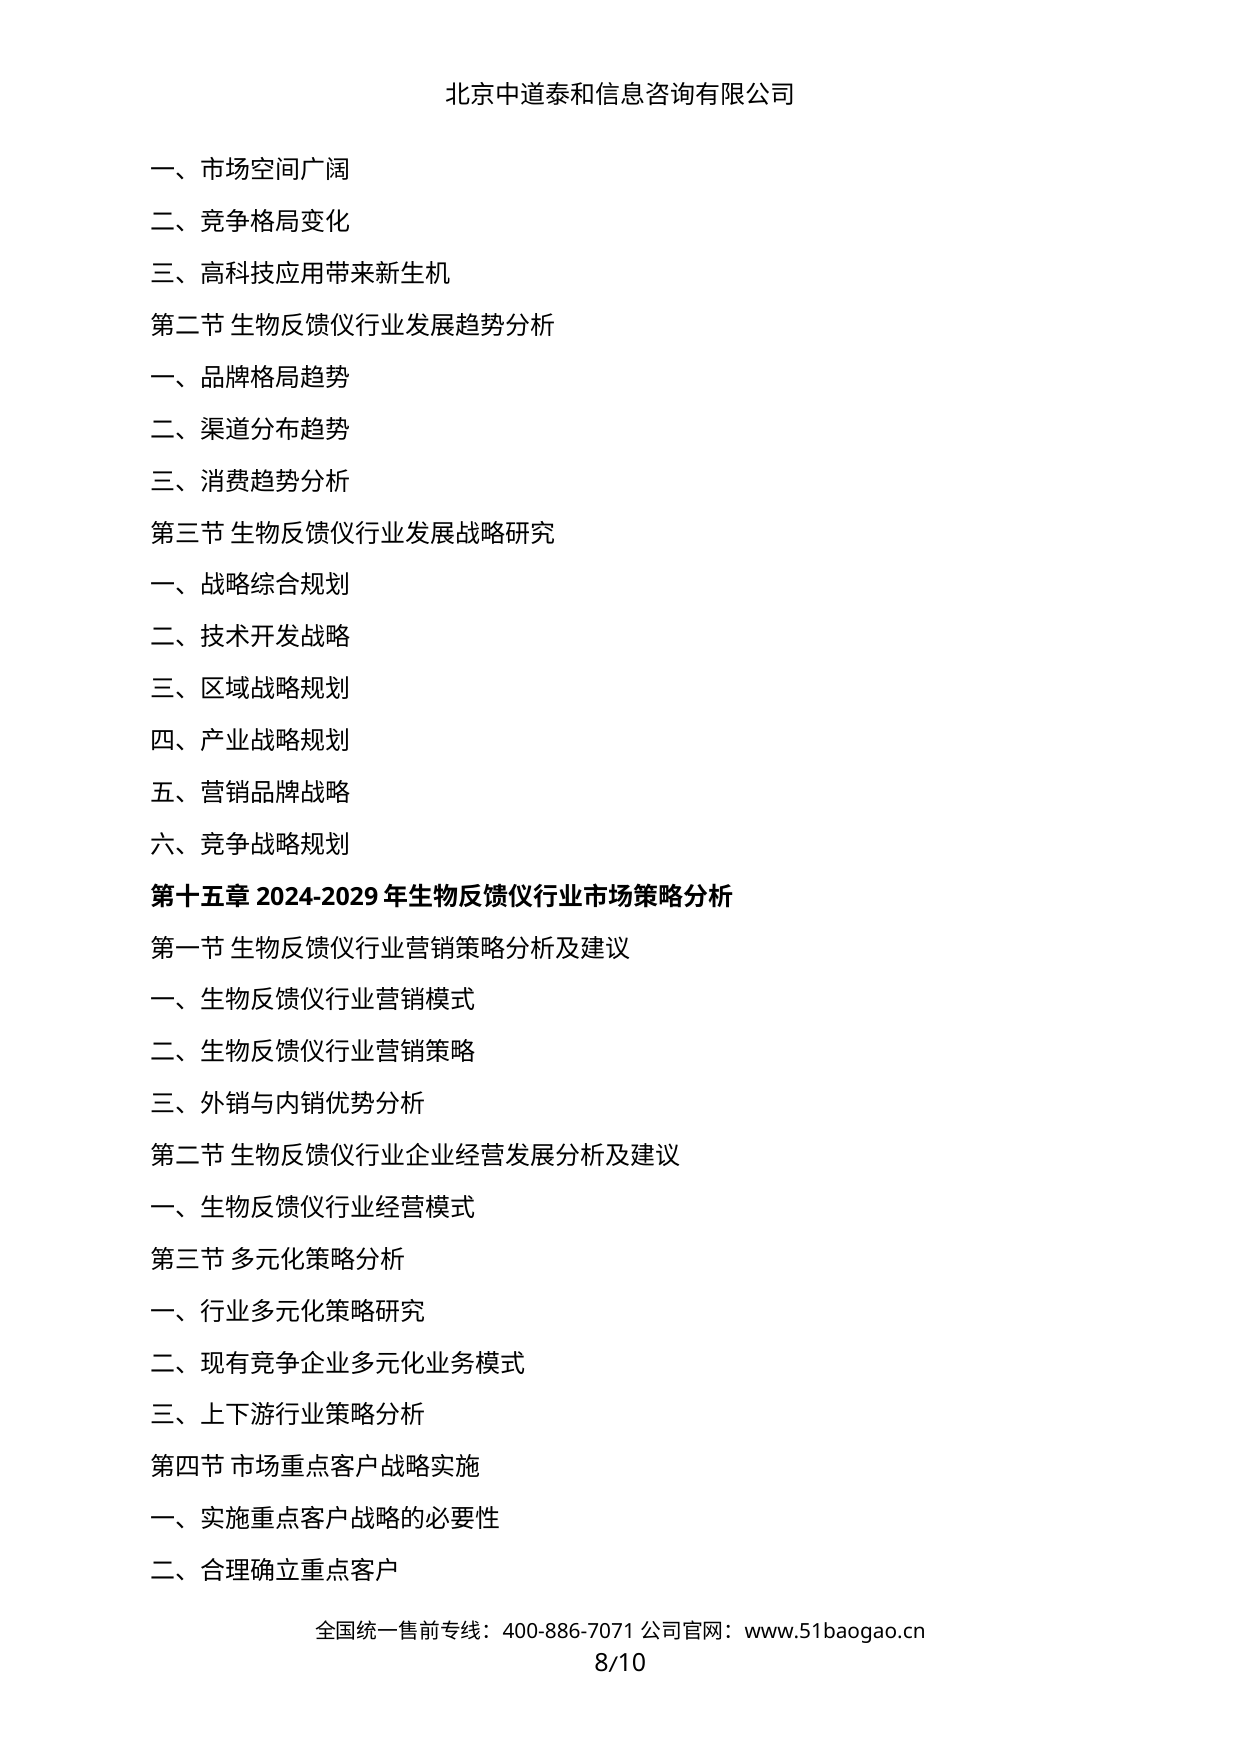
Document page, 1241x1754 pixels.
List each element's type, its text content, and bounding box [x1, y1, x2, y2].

text 二、生物反馈仪行业营销策略 [150, 1032, 1090, 1068]
text 一、生物反馈仪行业经营模式 [150, 1187, 1090, 1224]
text 三、上下游行业策略分析 [150, 1395, 1090, 1431]
text 二、渠道分布趋势 [150, 409, 1090, 446]
text 第四节 市场重点客户战略实施 [150, 1447, 1090, 1483]
text 三、高科技应用带来新生机 [150, 254, 1090, 290]
text 第二节 生物反馈仪行业发展趋势分析 [150, 306, 1090, 342]
text 三、区域战略规划 [150, 669, 1090, 705]
text 二、竞争格局变化 [150, 202, 1090, 238]
text 一、行业多元化策略研究 [150, 1291, 1090, 1327]
text 二、技术开发战略 [150, 617, 1090, 653]
text 一、品牌格局趋势 [150, 357, 1090, 394]
text 四、产业战略规划 [150, 721, 1090, 757]
text 二、现有竞争企业多元化业务模式 [150, 1343, 1090, 1379]
text 第一节 生物反馈仪行业营销策略分析及建议 [150, 928, 1090, 964]
text 第三节 生物反馈仪行业发展战略研究 [150, 513, 1090, 549]
text 第三节 多元化策略分析 [150, 1239, 1090, 1276]
text 一、生物反馈仪行业营销模式 [150, 980, 1090, 1016]
text 第二节 生物反馈仪行业企业经营发展分析及建议 [150, 1136, 1090, 1172]
text 第十五章 2024-2029年生物反馈仪行业市场策略分析 [150, 876, 1090, 912]
text 三、消费趋势分析 [150, 461, 1090, 497]
text 一、实施重点客户战略的必要性 [150, 1499, 1090, 1535]
text 一、市场空间广阔 [150, 150, 1090, 186]
text 一、战略综合规划 [150, 565, 1090, 601]
text 二、合理确立重点客户 [150, 1551, 1090, 1587]
text 五、营销品牌战略 [150, 772, 1090, 809]
text 六、竞争战略规划 [150, 824, 1090, 861]
text 三、外销与内销优势分析 [150, 1084, 1090, 1120]
